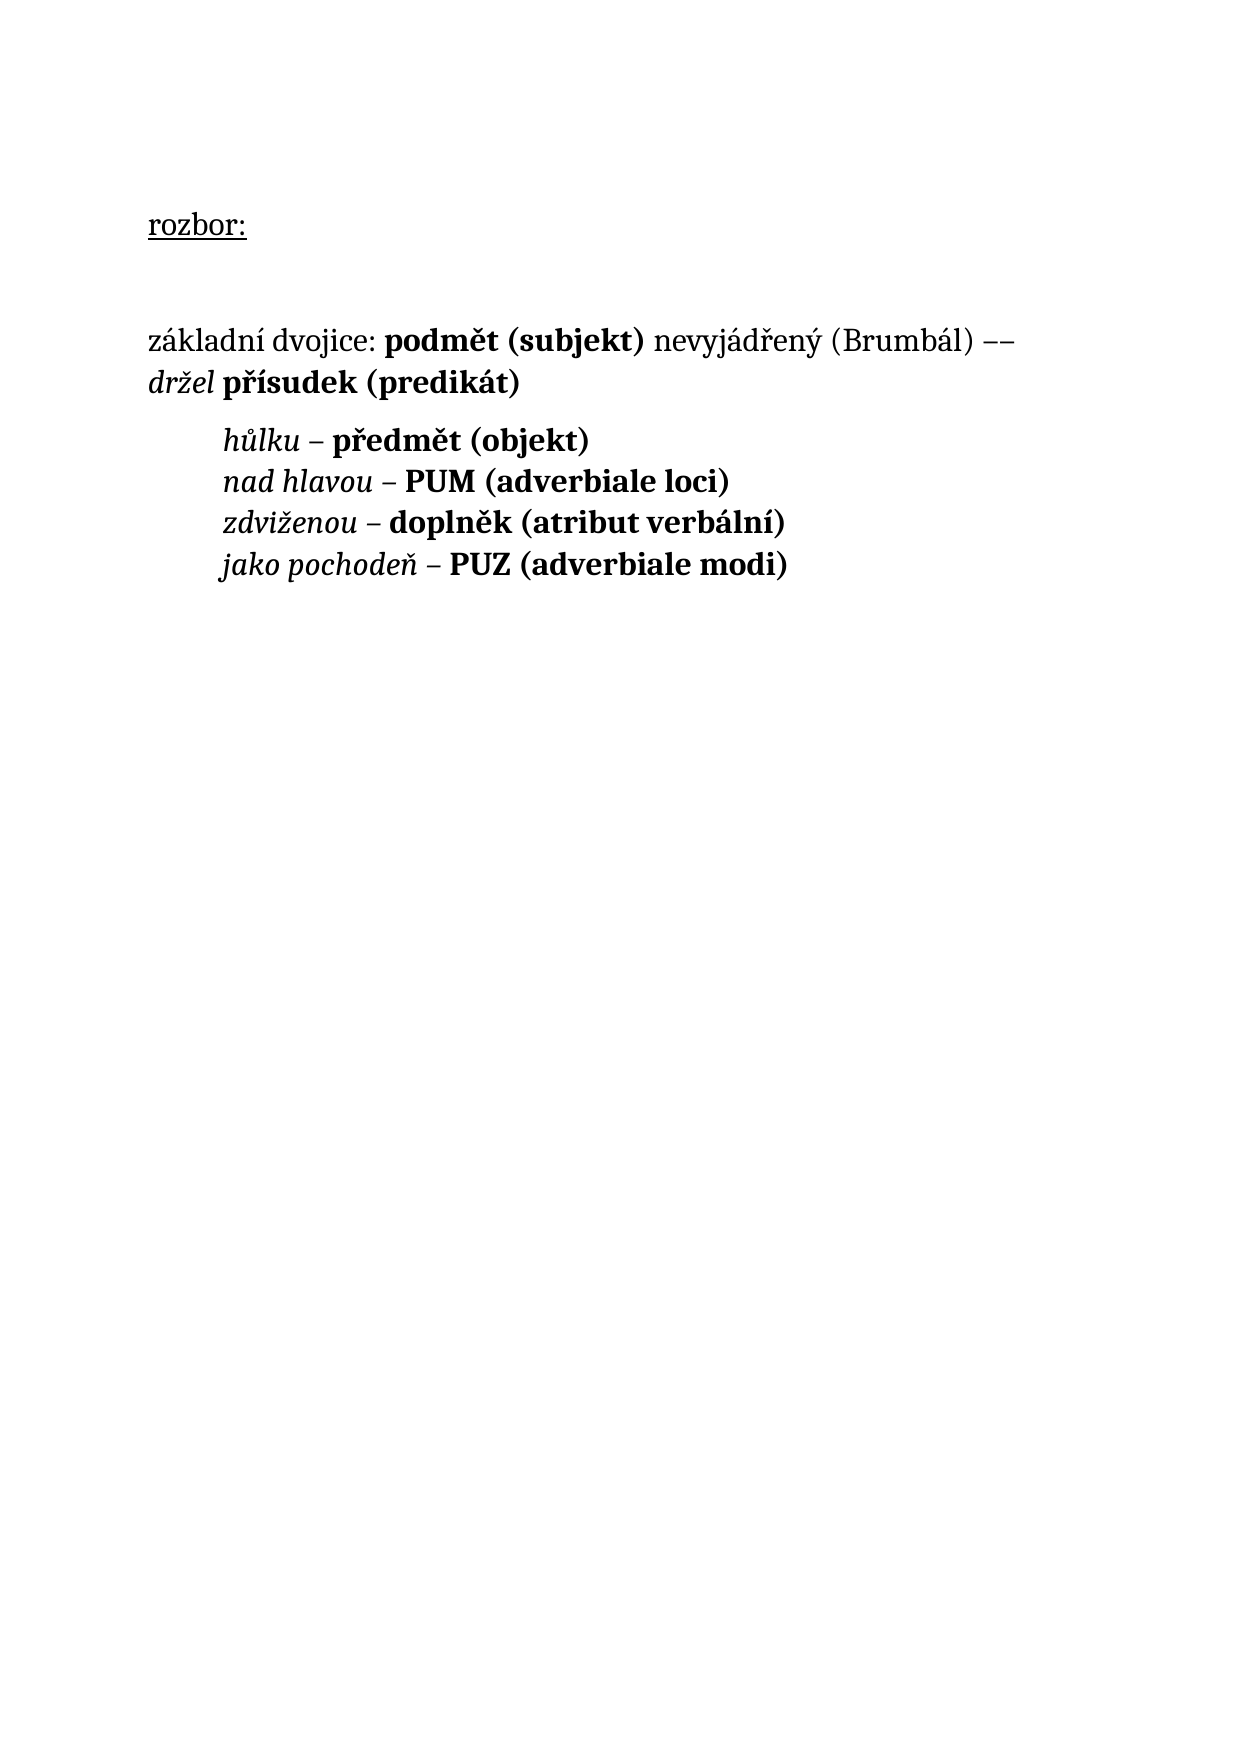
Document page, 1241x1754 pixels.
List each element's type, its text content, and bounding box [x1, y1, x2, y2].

list nad hlavou – PUM (adverbiale loci) [223, 462, 1093, 501]
text rozbor: [148, 206, 1093, 244]
list zdviženou – doplněk (atribut verbální) [223, 504, 1093, 542]
text základní dvojice: podmět (subjekt) nevyjádřený (Brumbál) –– držel přísudek (predikát) [148, 322, 1093, 401]
list hůlku – předmět (objekt) [223, 421, 1093, 459]
list jako pochodeň – PUZ (adverbiale modi) [223, 545, 1093, 583]
